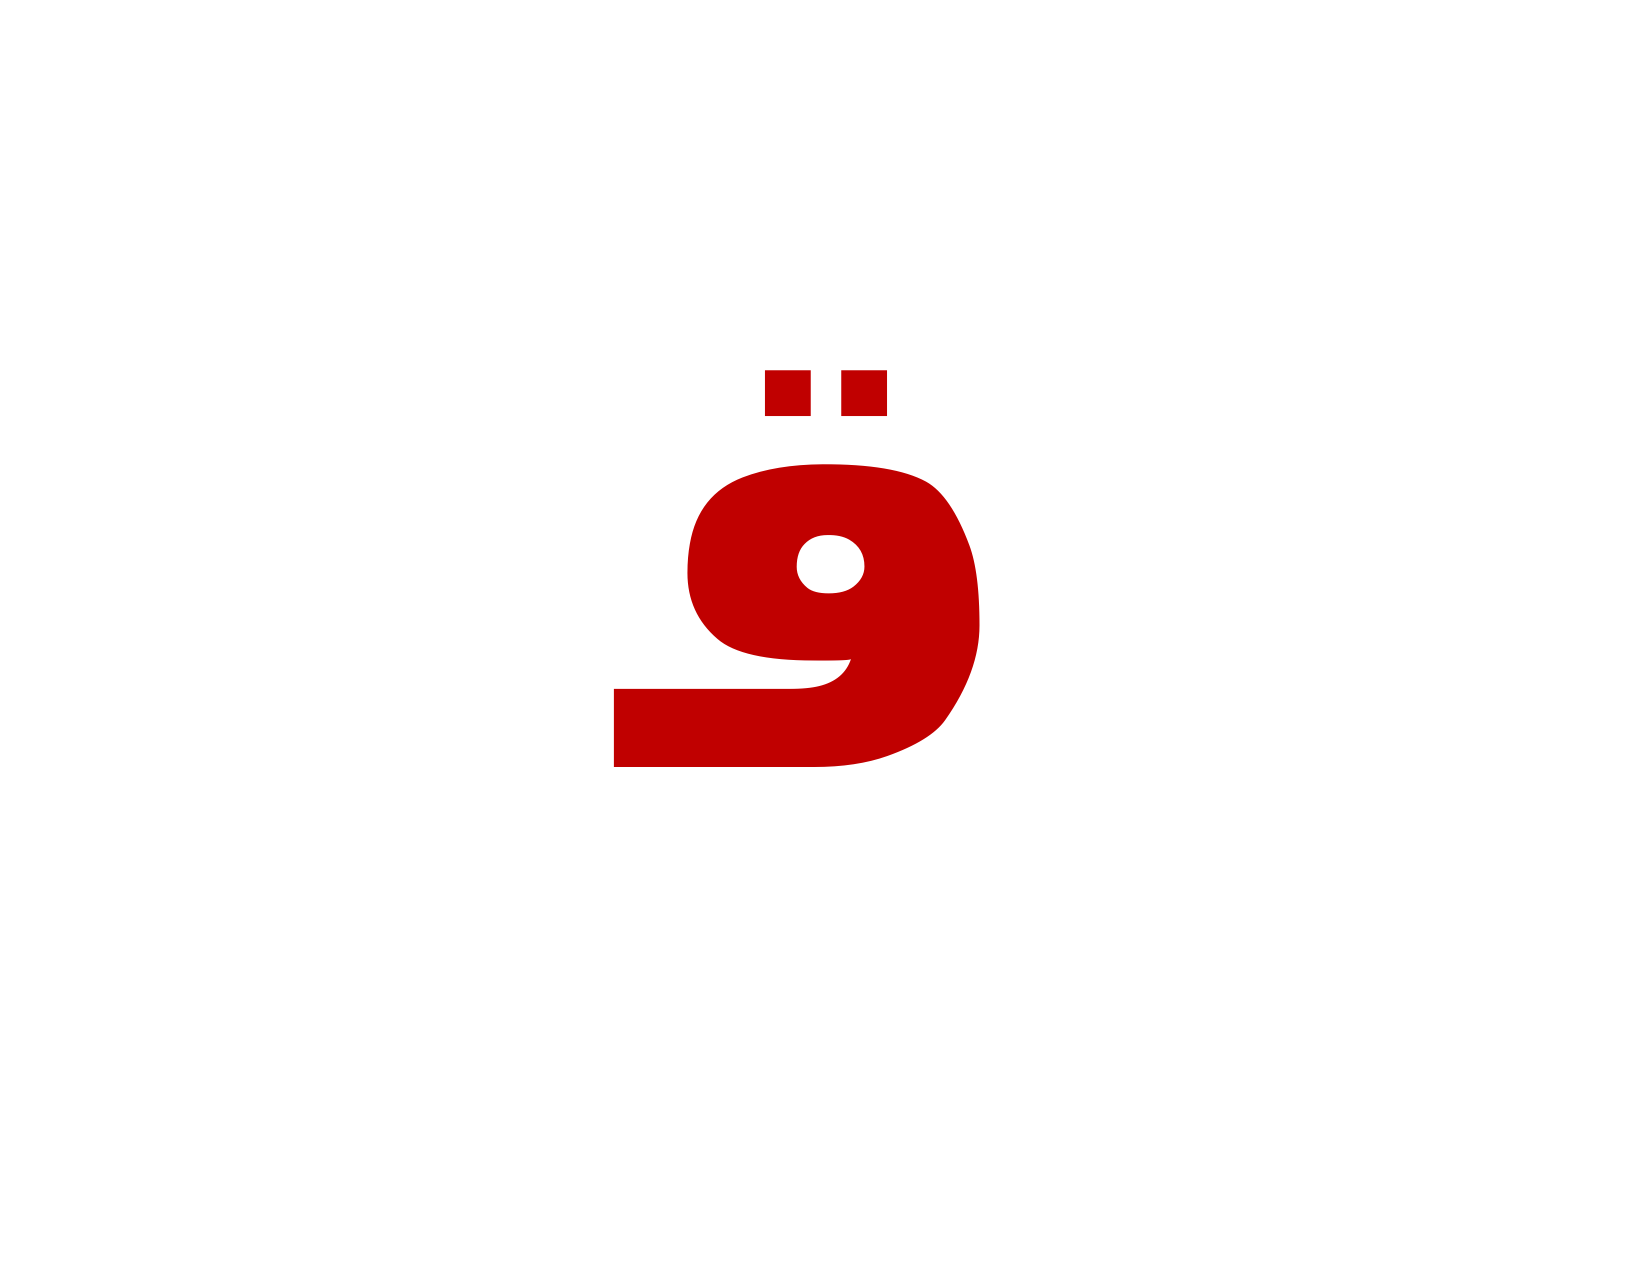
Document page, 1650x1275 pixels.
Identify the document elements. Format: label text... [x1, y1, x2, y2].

text قُرود [150, 187, 1500, 915]
